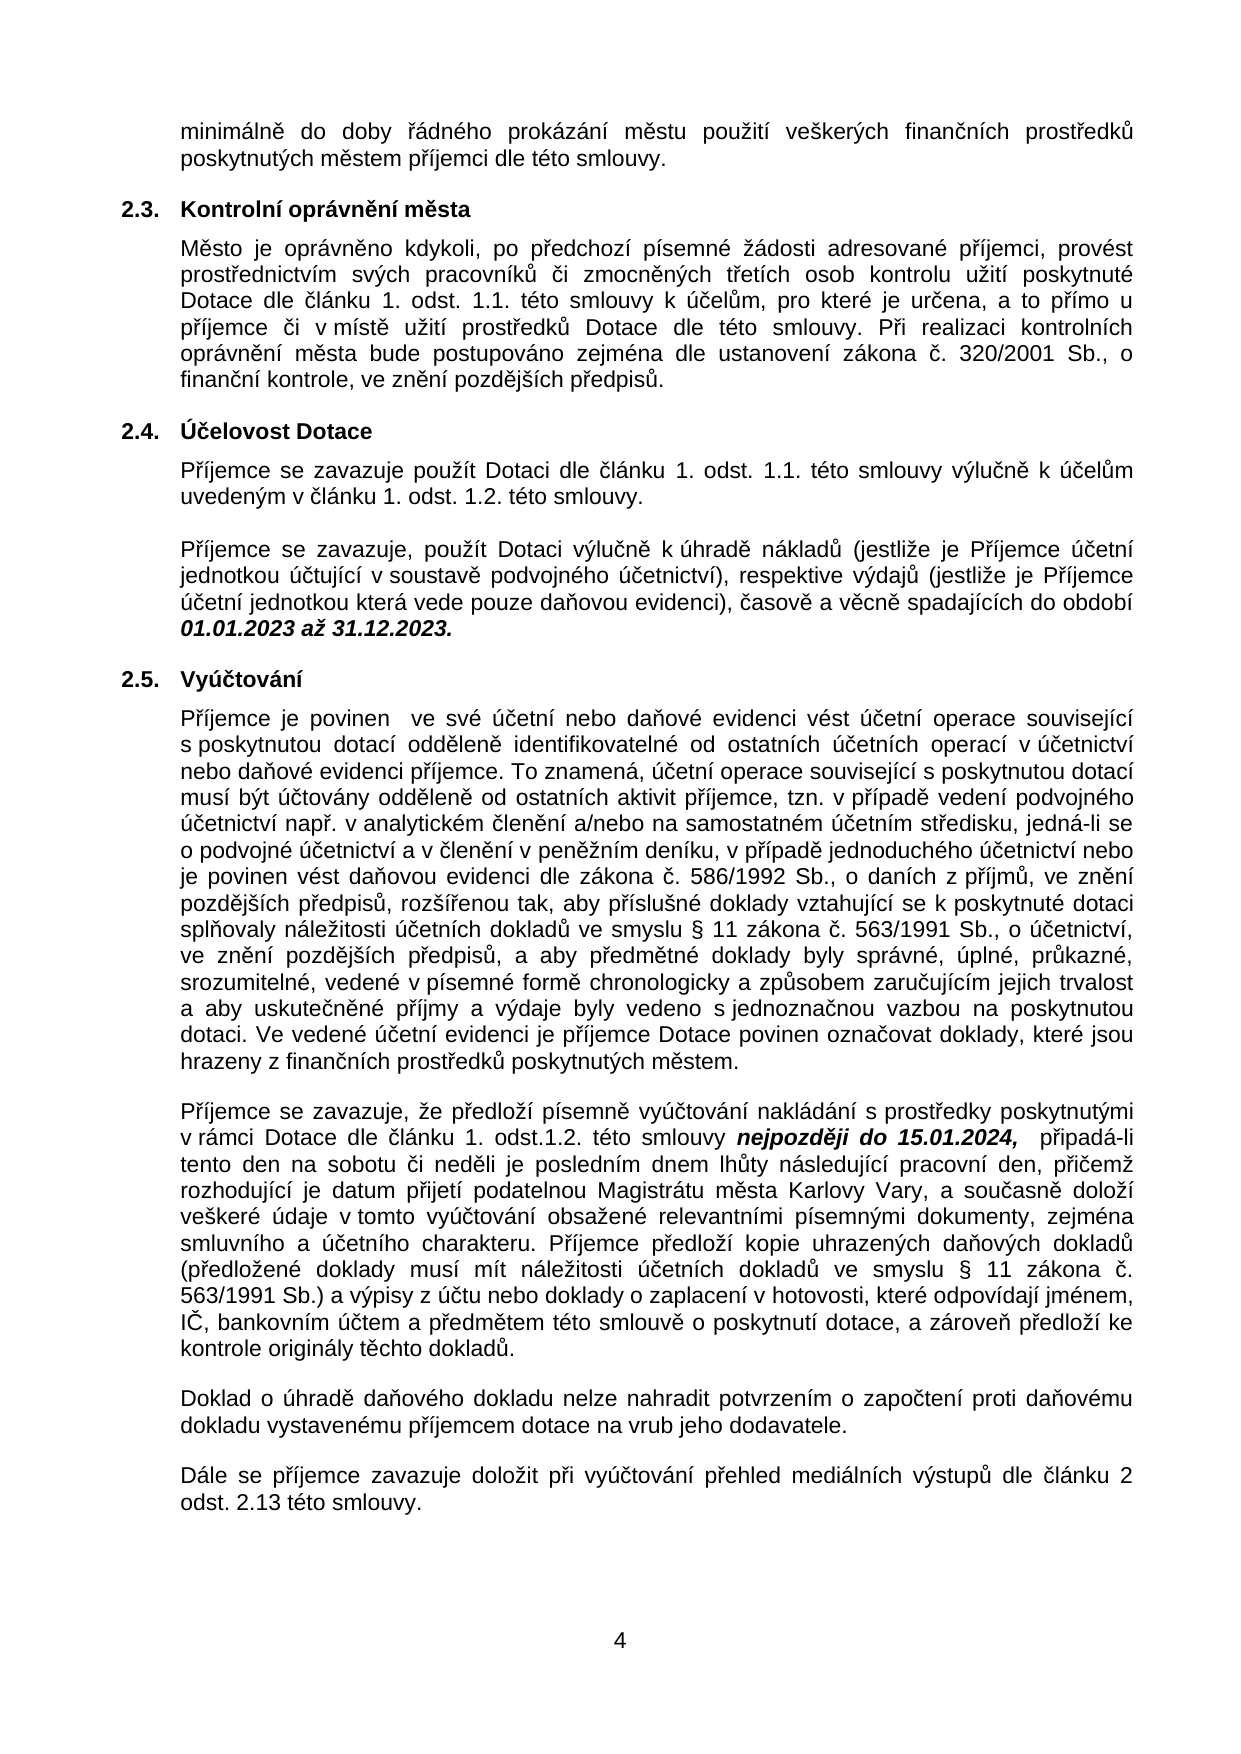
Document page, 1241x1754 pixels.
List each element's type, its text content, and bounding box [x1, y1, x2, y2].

list minimálně do doby řádného prokázání městu použití veškerých finančních prostředků poskytnutých městem příjemci dle této smlouvy. [180, 118, 1134, 171]
list Příjemce se zavazuje použít Dotaci dle článku 1. odst. 1.1. této smlouvy výlučně k účelům uvedeným v článku 1. odst. 1.2. této smlouvy. [180, 457, 1134, 509]
text Dále se příjemce zavazuje doložit při vyúčtování přehled mediálních výstupů dle článku 2 odst. 2.13 této smlouvy. [180, 1462, 1134, 1515]
text Účelovost Dotace [121, 418, 1134, 444]
text Vyúčtování [121, 666, 1134, 692]
text Příjemce se zavazuje, že předloží písemně vyúčtování nakládání s prostředky poskytnutými v rámci Dotace dle článku 1. odst.1.2. této smlouvy nejpozději do 15.01.2024, připadá-li tento den na sobotu či neděli je posledním dnem lhůty následující pracovní den, přičemž rozhodující je datum přijetí podatelnou Magistrátu města Karlovy Vary, a současně doloží veškeré údaje v tomto vyúčtování obsažené relevantními písemnými dokumenty, zejména smluvního a účetního charakteru. Příjemce předloží kopie uhrazených daňových dokladů (předložené doklady musí mít náležitosti účetních dokladů ve smyslu § 11 zákona č. 563/1991 Sb.) a výpisy z účtu nebo doklady o zaplacení v hotovosti, které odpovídají jménem, IČ, bankovním účtem a předmětem této smlouvě o poskytnutí dotace, a zároveň předloží ke kontrole originály těchto dokladů. [180, 1098, 1134, 1361]
text Doklad o úhradě daňového dokladu nelze nahradit potvrzením o započtení proti daňovému dokladu vystavenému příjemcem dotace na vrub jeho dodavatele. [180, 1385, 1134, 1438]
list Příjemce je povinen ve své účetní nebo daňové evidenci vést účetní operace související s poskytnutou dotací odděleně identifikovatelné od ostatních účetních operací v účetnictví nebo daňové evidenci příjemce. To znamená, účetní operace související s poskytnutou dotací musí být účtovány odděleně od ostatních aktivit příjemce, tzn. v případě vedení podvojného účetnictví např. v analytickém členění a/nebo na samostatném účetním středisku, jedná-li se o podvojné účetnictví a v členění v peněžním deníku, v případě jednoduchého účetnictví nebo je povinen vést daňovou evidenci dle zákona č. 586/1992 Sb., o daních z příjmů, ve znění pozdějších předpisů, rozšířenou tak, aby příslušné doklady vztahující se k poskytnuté dotaci splňovaly náležitosti účetních dokladů ve smyslu § 11 zákona č. 563/1991 Sb., o účetnictví, ve znění pozdějších předpisů, a aby předmětné doklady byly správné, úplné, průkazné, srozumitelné, vedené v písemné formě chronologicky a způsobem zaručujícím jejich trvalost a aby uskutečněné příjmy a výdaje byly vedeno s jednoznačnou vazbou na poskytnutou dotaci. Ve vedené účetní evidenci je příjemce Dotace povinen označovat doklady, které jsou hrazeny z finančních prostředků poskytnutých městem. [180, 705, 1134, 1074]
list Příjemce se zavazuje, použít Dotaci výlučně k úhradě nákladů (jestliže je Příjemce účetní jednotkou účtující v soustavě podvojného účetnictví), respektive výdajů (jestliže je Příjemce účetní jednotkou která vede pouze daňovou evidenci), časově a věcně spadajících do období 01.01.2023 až 31.12.2023. [180, 536, 1134, 641]
list Město je oprávněno kdykoli, po předchozí písemné žádosti adresované příjemci, provést prostřednictvím svých pracovníků či zmocněných třetích osob kontrolu užití poskytnuté Dotace dle článku 1. odst. 1.1. této smlouvy k účelům, pro které je určena, a to přímo u příjemce či v místě užití prostředků Dotace dle této smlouvy. Při realizaci kontrolních oprávnění města bude postupováno zejména dle ustanovení zákona č. 320/2001 Sb., o finanční kontrole, ve znění pozdějších předpisů. [180, 235, 1134, 393]
text Kontrolní oprávnění města [121, 196, 1134, 222]
